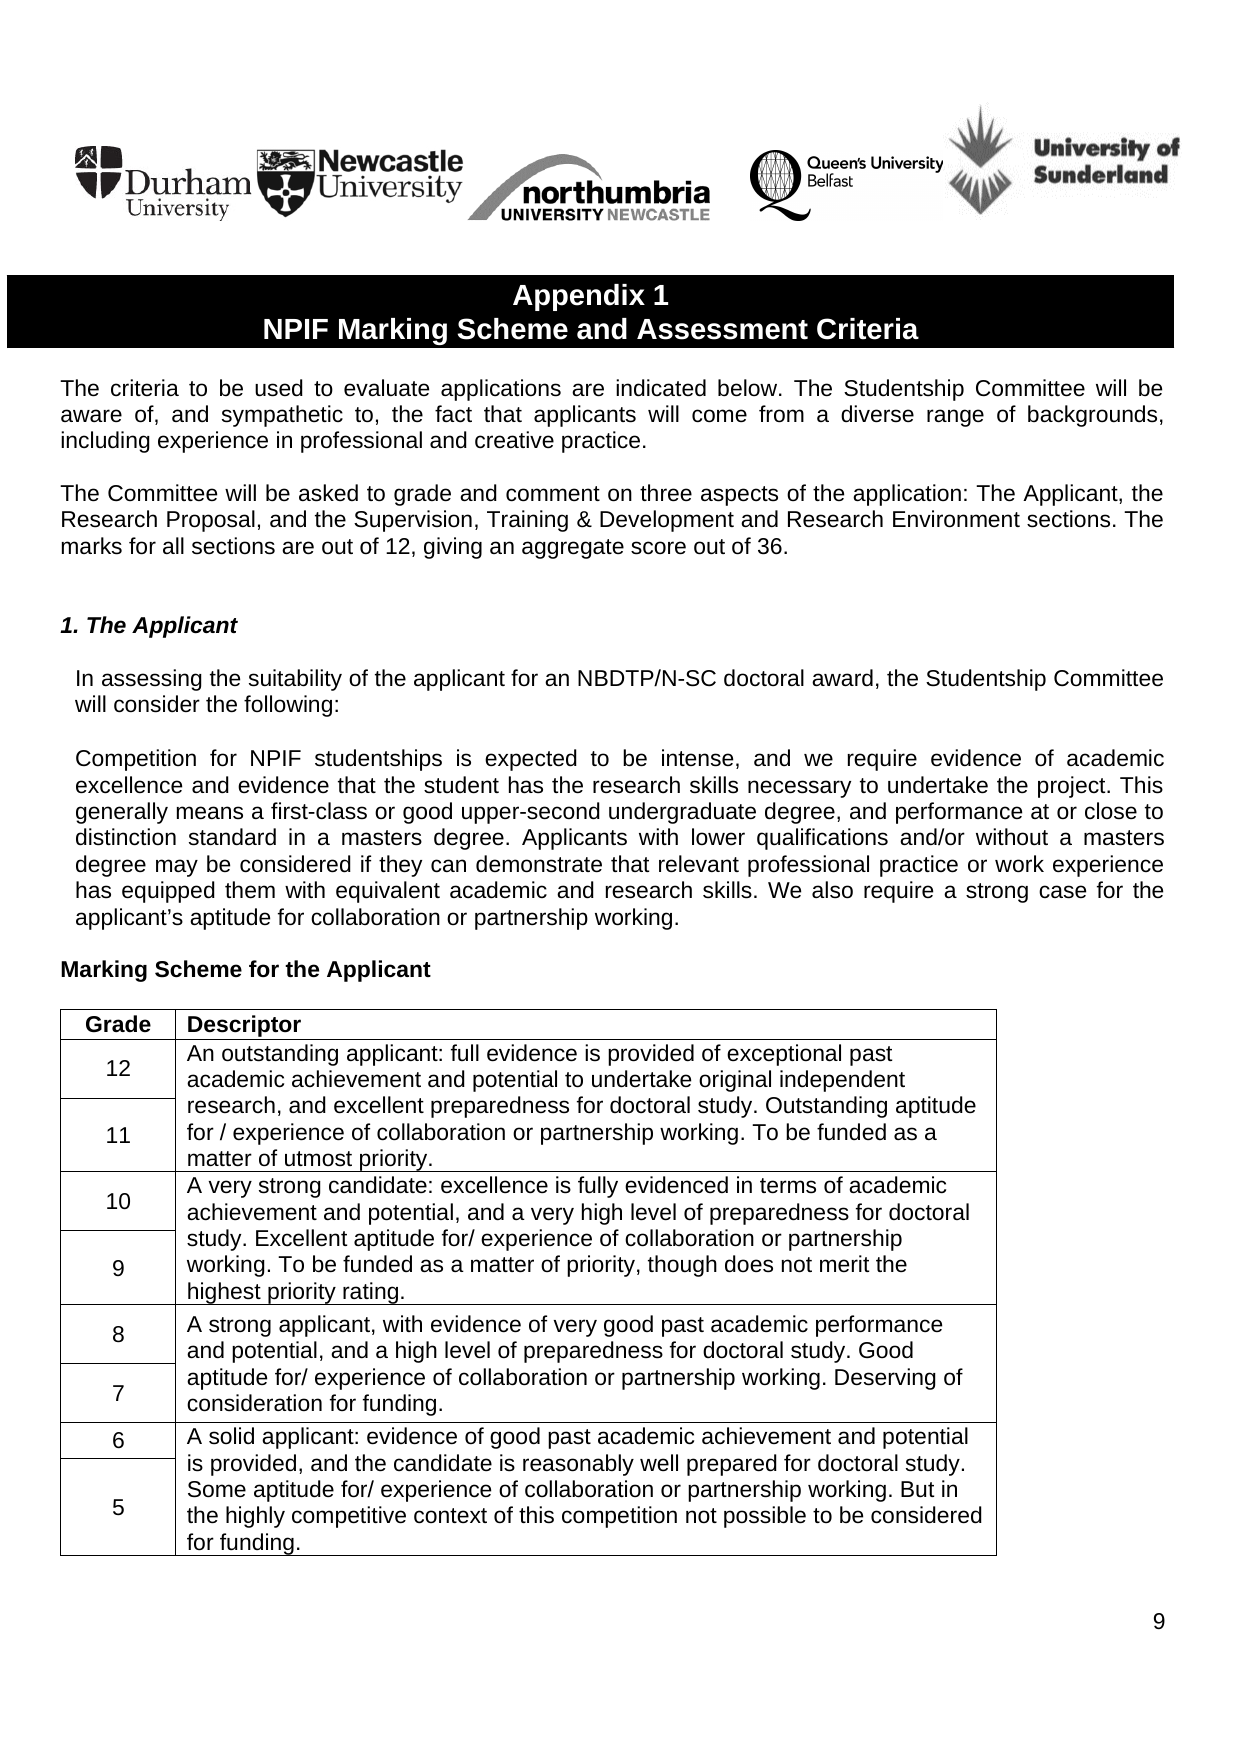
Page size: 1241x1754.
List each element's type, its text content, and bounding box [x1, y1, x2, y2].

table_cell 6 [61, 1423, 175, 1458]
table_cell 10 [61, 1172, 175, 1230]
table_cell 11 [61, 1099, 175, 1171]
table_header Grade [61, 1010, 175, 1038]
table_cell An outstanding applicant: full evidence is provided of exceptional past academic achievement and potential to undertake original independent research, and excellent preparedness for doctoral study. Outstanding aptitude for / experience of collaboration or partnership working. To be funded as a matter of utmost priority. [176, 1040, 996, 1171]
text Competition for NPIF studentships is expected to be intense, and we require evidence of academic excellence and evidence that the student has the research skills necessary to undertake the project. This generally means a first-class or good upper-second undergraduate degree, and performance at or close to distinction standard in a masters degree. Applicants with lower qualifications and/or without a masters degree may be considered if they can demonstrate that relevant professional practice or work experience has equipped them with equivalent academic and research skills. We also require a strong case for the applicant’s aptitude for collaboration or partnership working. [75, 745, 1165, 930]
text NPIF Marking Scheme and Assessment Criteria [8, 308, 1173, 347]
table_cell 12 [61, 1040, 175, 1097]
text The criteria to be used to evaluate applications are indicated below. The Studentship Committee will be aware of, and sympathetic to, the fact that applicants will come from a diverse range of backgrounds, including experience in professional and creative practice. [60, 375, 1165, 454]
table_header Descriptor [176, 1010, 996, 1038]
table_cell 7 [61, 1364, 175, 1422]
text The Committee will be asked to grade and comment on three aspects of the application: The Applicant, the Research Proposal, and the Supervision, Training & Development and Research Environment sections. The marks for all sections are out of 12, giving an aggregate score out of 36. [60, 480, 1165, 559]
picture [75, 146, 710, 221]
text Appendix 1 [8, 276, 1173, 308]
table_cell 8 [61, 1305, 175, 1363]
table_cell A strong applicant, with evidence of very good past academic performance and potential, and a high level of preparedness for doctoral study. Good aptitude for/ experience of collaboration or partnership working. Deserving of consideration for funding. [176, 1305, 996, 1422]
table_cell 9 [61, 1231, 175, 1304]
table_cell A very strong candidate: excellence is fully evidenced in terms of academic achievement and potential, and a very high level of preparedness for doctoral study. Excellent aptitude for/ experience of collaboration or partnership working. To be funded as a matter of priority, though does not merit the highest priority rating. [176, 1172, 996, 1304]
picture [750, 101, 1183, 221]
text Marking Scheme for the Applicant [60, 956, 1165, 982]
list In assessing the suitability of the applicant for an NBDTP/N-SC doctoral award, the Studentship Committee will consider the following: [75, 664, 1165, 717]
text 1. The Applicant [60, 612, 1165, 638]
table_cell A solid applicant: evidence of good past academic achievement and potential is provided, and the candidate is reasonably well prepared for doctoral study. Some aptitude for/ experience of collaboration or partnership working. But in the highly competitive context of this competition not possible to be considered for funding. [176, 1423, 996, 1555]
table_cell 5 [61, 1459, 175, 1555]
